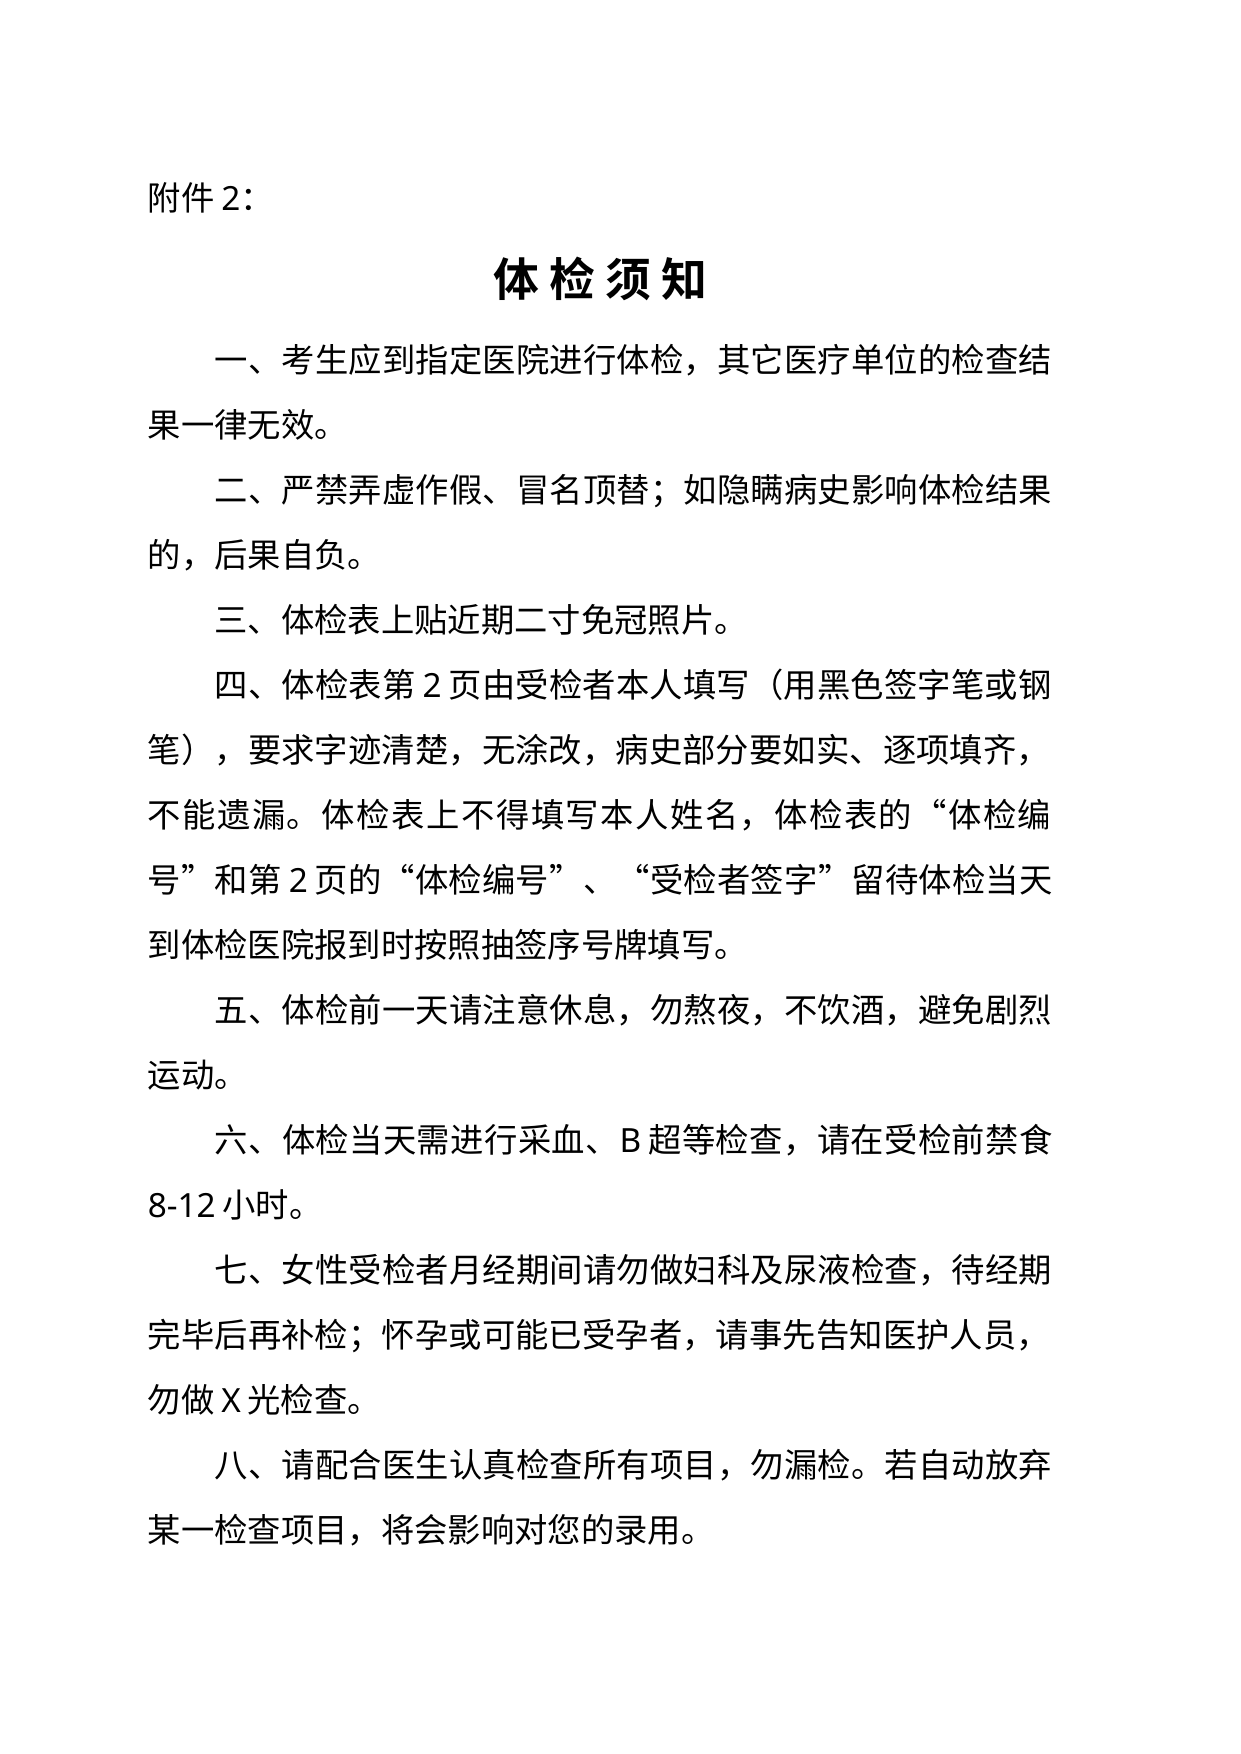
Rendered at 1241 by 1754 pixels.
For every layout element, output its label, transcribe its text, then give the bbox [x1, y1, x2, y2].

text 二、严禁弄虚作假、冒名顶替；如隐瞒病史影响体检结果的，后果自负。 [148, 456, 1053, 586]
text 五、体检前一天请注意休息，勿熬夜，不饮酒，避免剧烈运动。 [148, 976, 1053, 1106]
text 四、体检表第2页由受检者本人填写（用黑色签字笔或钢笔），要求字迹清楚，无涂改，病史部分要如实、逐项填齐，不能遗漏。体检表上不得填写本人姓名，体检表的“体检编号”和第2页的“体检编号”、“受检者签字”留待体检当天到体检医院报到时按照抽签序号牌填写。 [148, 651, 1053, 976]
text 八、请配合医生认真检查所有项目，勿漏检。若自动放弃某一检查项目，将会影响对您的录用。 [148, 1431, 1053, 1561]
text 体检须知 [148, 228, 1053, 326]
text 附件2： [148, 163, 1053, 228]
text 一、考生应到指定医院进行体检，其它医疗单位的检查结果一律无效。 [148, 326, 1053, 456]
text 七、女性受检者月经期间请勿做妇科及尿液检查，待经期完毕后再补检；怀孕或可能已受孕者，请事先告知医护人员，勿做X光检查。 [148, 1236, 1053, 1431]
text 三、体检表上贴近期二寸免冠照片。 [148, 586, 1053, 651]
text 六、体检当天需进行采血、B超等检查，请在受检前禁食8-12小时。 [148, 1106, 1053, 1236]
